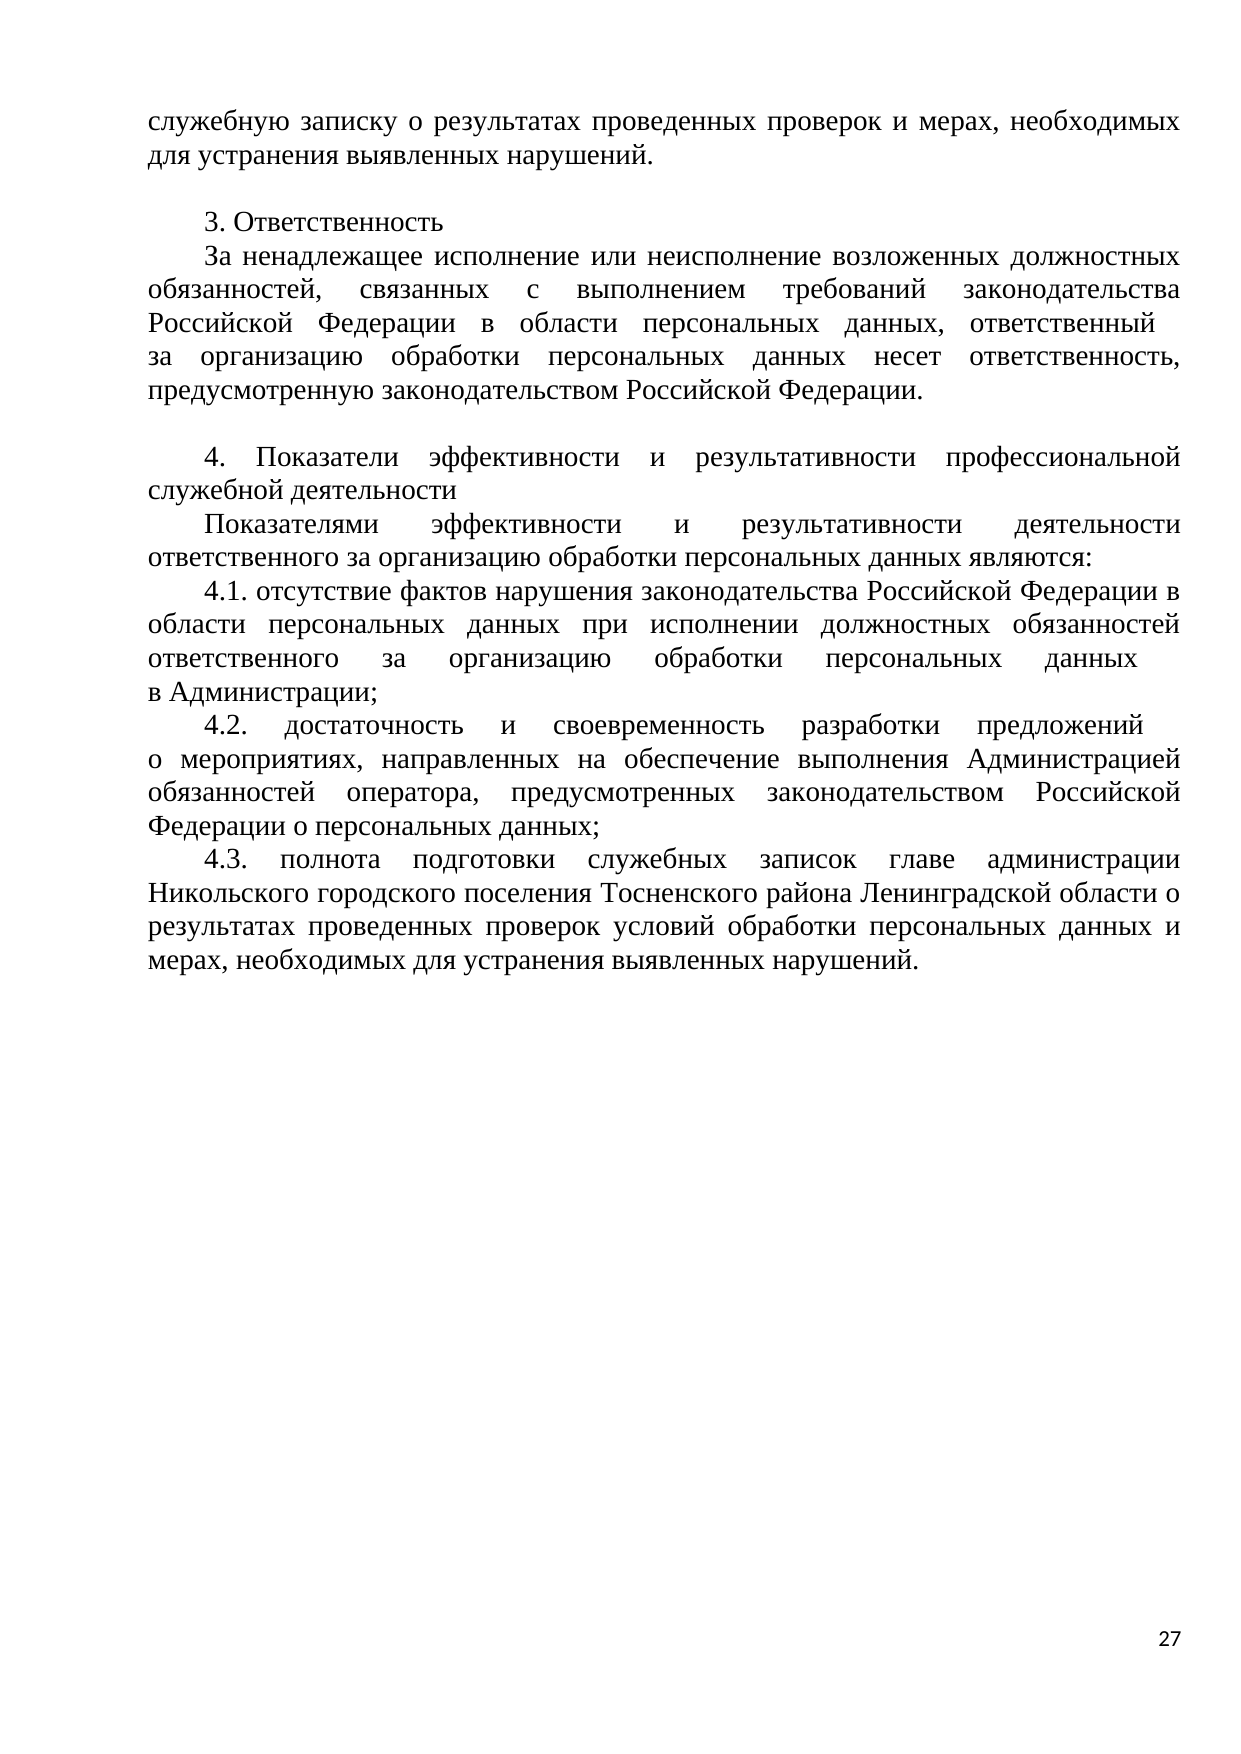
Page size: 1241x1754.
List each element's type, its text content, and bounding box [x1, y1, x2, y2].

text Показателями эффективности и результативности деятельности ответственного за организацию обработки персональных данных являются: [148, 506, 1181, 573]
text 4.2. достаточность и своевременность разработки предложений о мероприятиях, направленных на обеспечение выполнения Администрацией обязанностей оператора, предусмотренных законодательством Российской Федерации о персональных данных; [148, 707, 1181, 841]
text 3. Ответственность [148, 204, 1181, 238]
text 4.3. полнота подготовки служебных записок главе администрации Никольского городского поселения Тосненского района Ленинградской области о результатах проведенных проверок условий обработки персональных данных и мерах, необходимых для устранения выявленных нарушений. [148, 841, 1181, 976]
text 4.1. отсутствие фактов нарушения законодательства Российской Федерации в области персональных данных при исполнении должностных обязанностей ответственного за организацию обработки персональных данных в Администрации; [148, 573, 1181, 707]
text За ненадлежащее исполнение или неисполнение возложенных должностных обязанностей, связанных с выполнением требований законодательства Российской Федерации в области персональных данных, ответственный за организацию обработки персональных данных несет ответственность, предусмотренную законодательством Российской Федерации. [148, 238, 1181, 405]
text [148, 103, 1181, 171]
text 4. Показатели эффективности и результативности профессиональной служебной деятельности [148, 439, 1181, 506]
